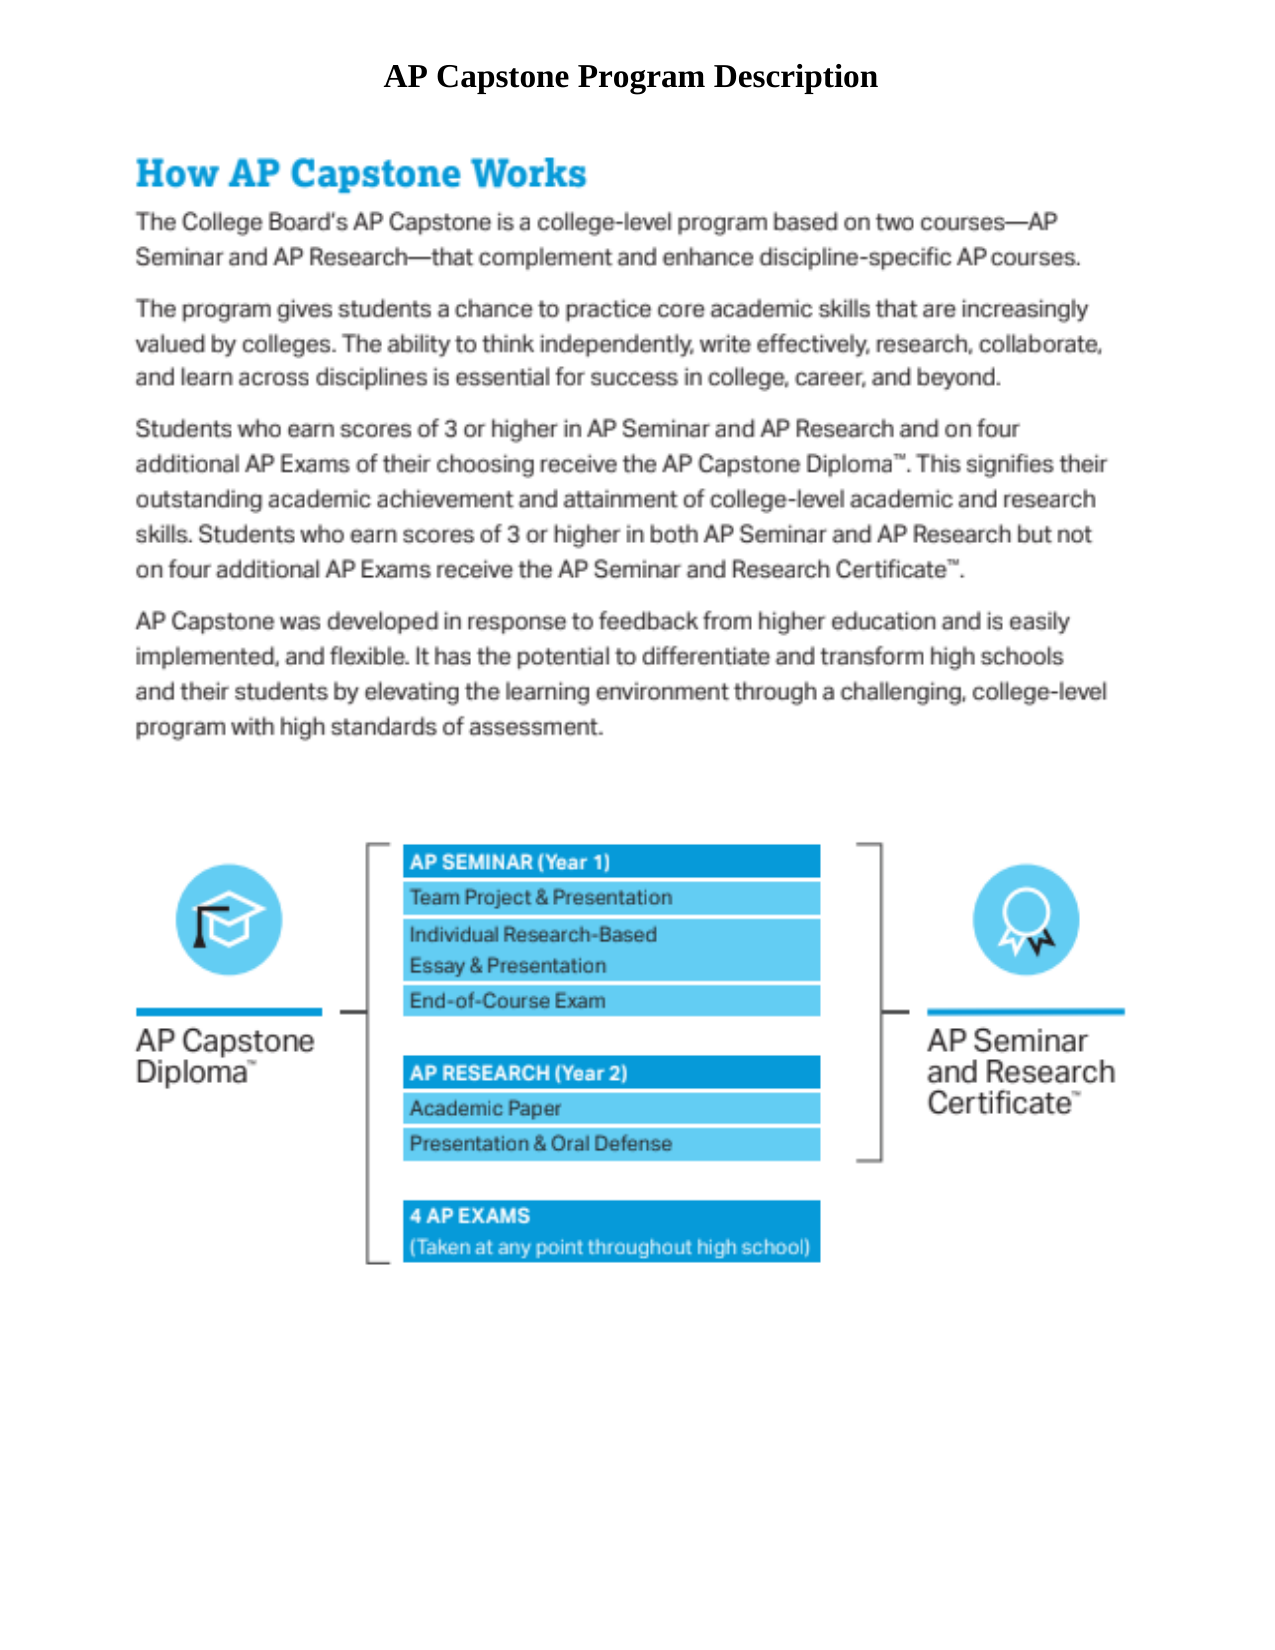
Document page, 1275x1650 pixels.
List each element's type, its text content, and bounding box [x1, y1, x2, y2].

picture [121, 123, 1165, 1296]
text AP Capstone Program Description [122, 56, 1140, 94]
